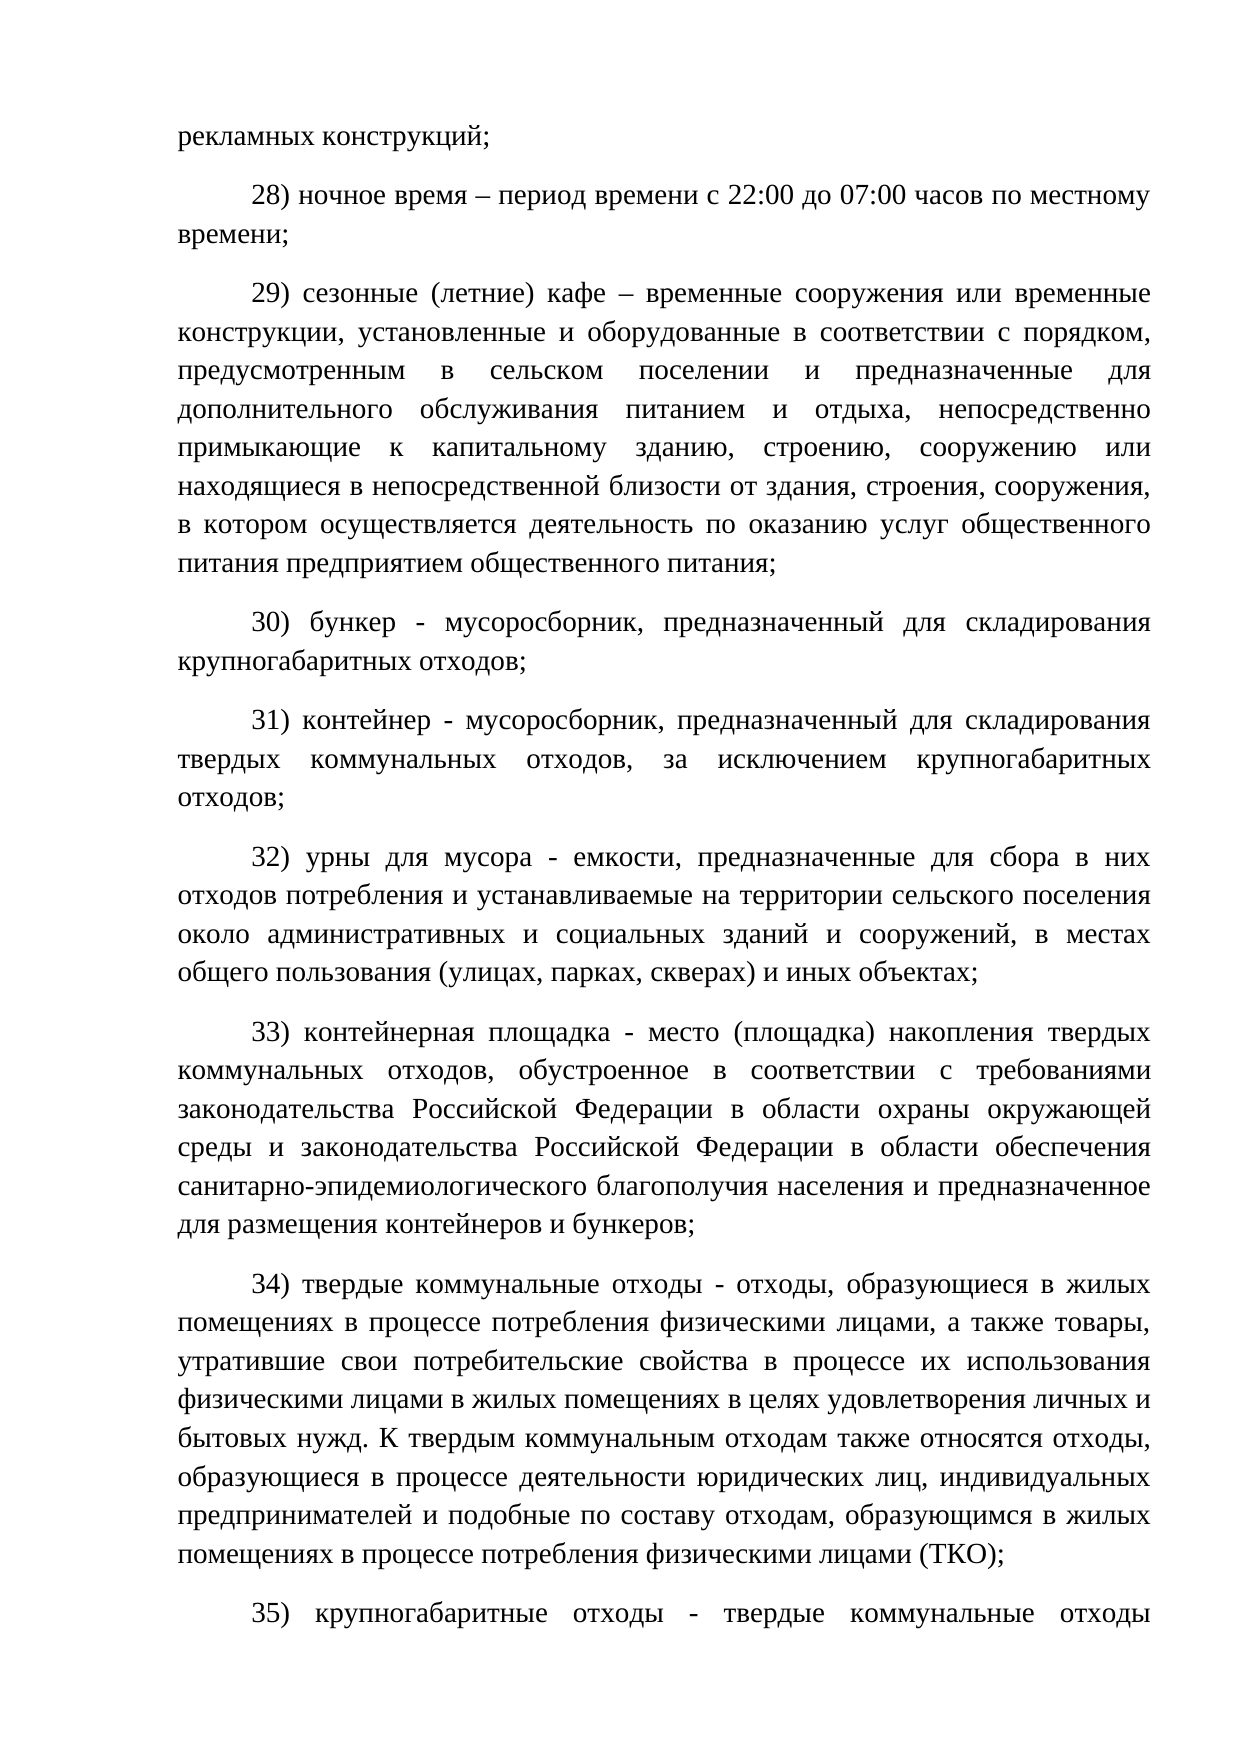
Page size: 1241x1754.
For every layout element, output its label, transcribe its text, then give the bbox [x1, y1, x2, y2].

text 33) контейнерная площадка - место (площадка) накопления твердых коммунальных отходов, обустроенное в соответствии с требованиями законодательства Российской Федерации в области охраны окружающей среды и законодательства Российской Федерации в области обеспечения санитарно-эпидемиологического благополучия населения и предназначенное для размещения контейнеров и бункеров; [177, 1014, 1152, 1240]
text 29) сезонные (летние) кафе – временные сооружения или временные конструкции, установленные и оборудованные в соответствии с порядком, предусмотренным в сельском поселении и предназначенные для дополнительного обслуживания питанием и отдыха, непосредственно примыкающие к капитальному зданию, строению, сооружению или находящиеся в непосредственной близости от здания, строения, сооружения, в котором осуществляется деятельность по оказанию услуг общественного питания предприятием общественного питания; [177, 275, 1152, 579]
text 28) ночное время – период времени с 22:00 до 07:00 часов по местному времени; [177, 177, 1152, 249]
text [177, 1595, 1152, 1629]
text 31) контейнер - мусоросборник, предназначенный для складирования твердых коммунальных отходов, за исключением крупногабаритных отходов; [177, 702, 1152, 813]
text 30) бункер - мусоросборник, предназначенный для складирования крупногабаритных отходов; [177, 604, 1152, 677]
text 34) твердые коммунальные отходы - отходы, образующиеся в жилых помещениях в процессе потребления физическими лицами, а также товары, утратившие свои потребительские свойства в процессе их использования физическими лицами в жилых помещениях в целях удовлетворения личных и бытовых нужд. К твердым коммунальным отходам также относятся отходы, образующиеся в процессе деятельности юридических лиц, индивидуальных предпринимателей и подобные по составу отходам, образующимся в жилых помещениях в процессе потребления физическими лицами (ТКО); [177, 1266, 1152, 1569]
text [177, 118, 1152, 152]
text 32) урны для мусора - емкости, предназначенные для сбора в них отходов потребления и устанавливаемые на территории сельского поселения около административных и социальных зданий и сооружений, в местах общего пользования (улицах, парках, скверах) и иных объектах; [177, 839, 1152, 988]
